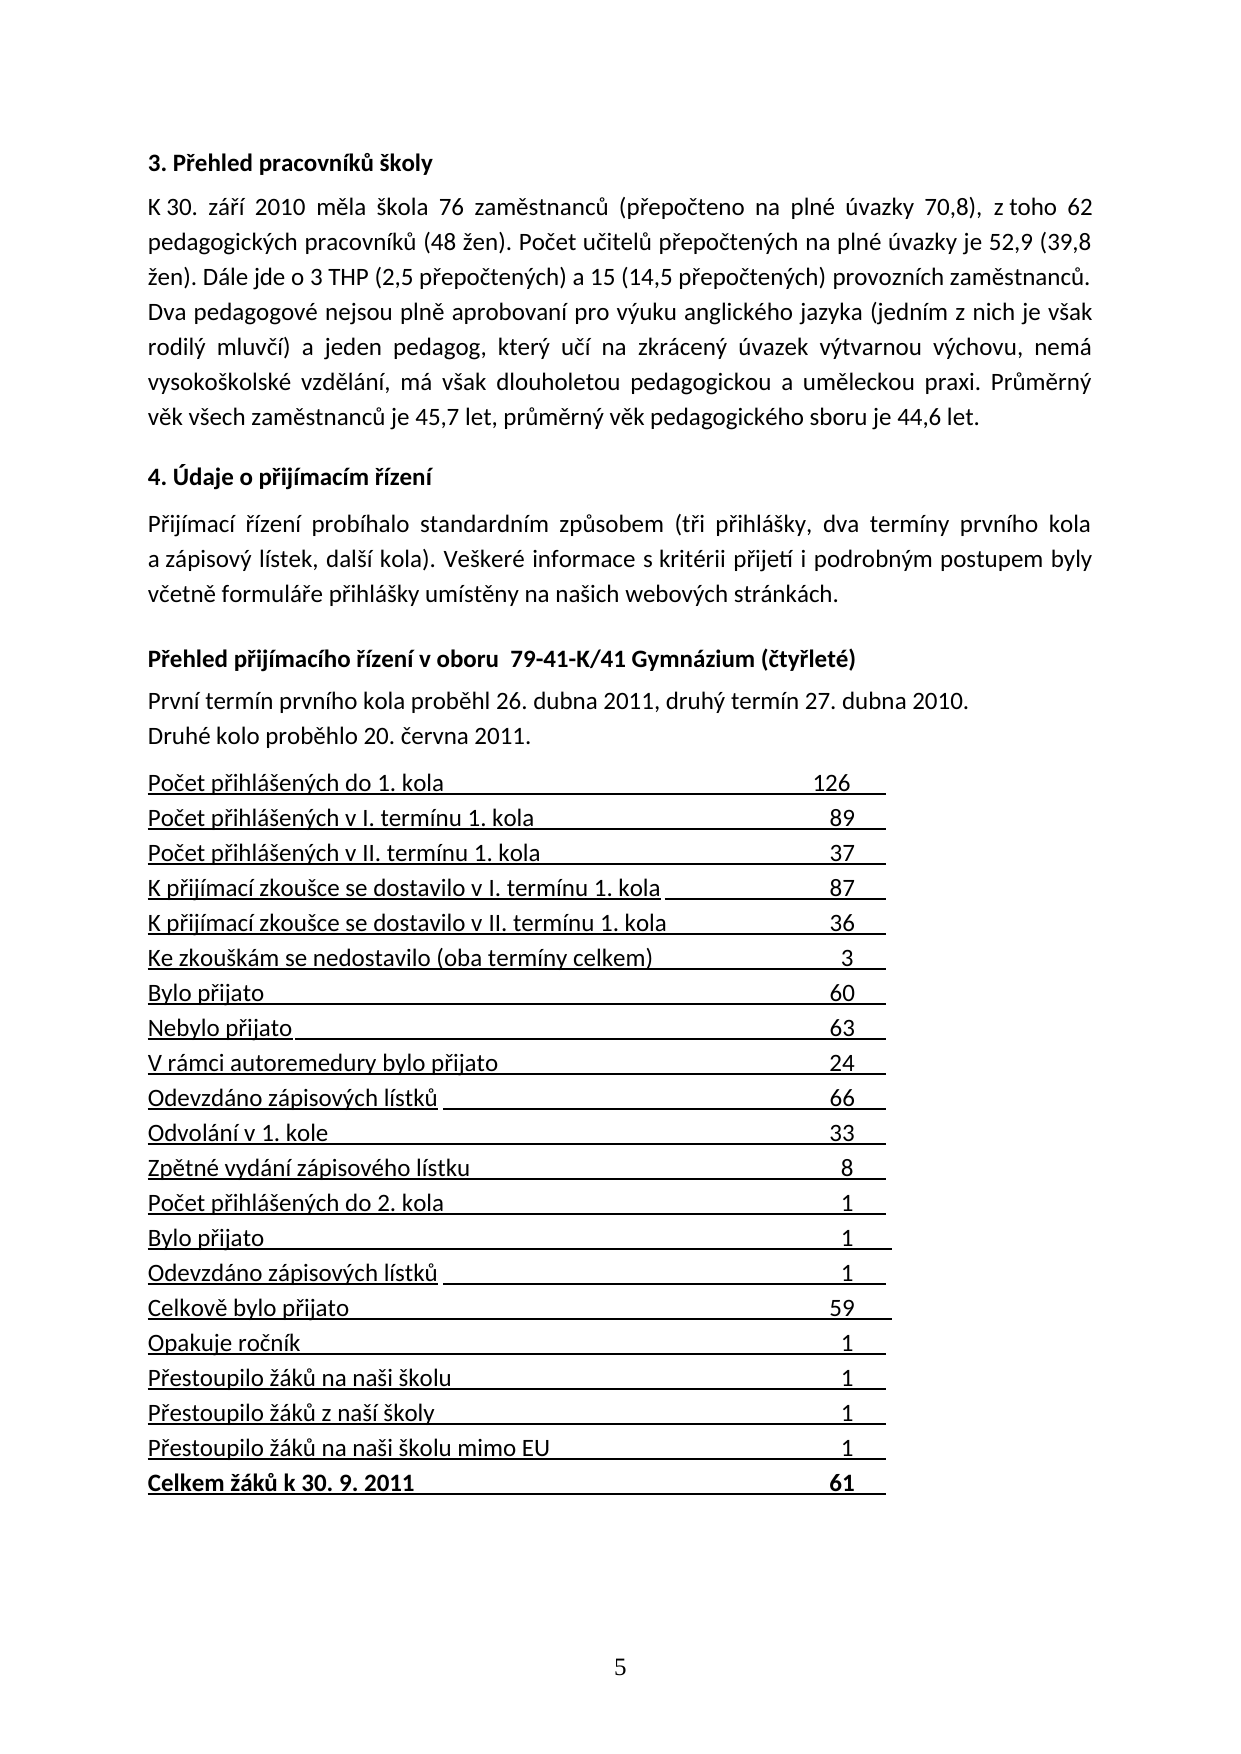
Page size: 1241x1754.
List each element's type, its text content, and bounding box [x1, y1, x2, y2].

text Přestoupilo žáků z naší školy 1 [148, 1397, 1093, 1428]
text Počet přihlášených do 1. kola 126 [148, 767, 1093, 798]
text Zpětné vydání zápisového lístku 8 [148, 1152, 1093, 1183]
text Dva pedagogové nejsou plně aprobovaní pro výuku anglického jazyka (jedním z nich je však rodilý mluvčí) a jeden pedagog, který učí na zkrácený úvazek výtvarnou výchovu, nemá vysokoškolské vzdělání, má však dlouholetou pedagogickou a uměleckou praxi. Průměrný věk všech zaměstnanců je 45,7 let, průměrný věk pedagogického sboru je 44,6 let. [148, 296, 1093, 431]
text Celkově bylo přijato 59 [148, 1292, 1093, 1323]
text Nebylo přijato 63 [148, 1012, 1093, 1043]
text Bylo přijato 1 [148, 1222, 1093, 1253]
text 4. Údaje o přijímacím řízení [148, 461, 1093, 491]
text Bylo přijato 60 [148, 977, 1093, 1008]
text 3. Přehled pracovníků školy [148, 148, 1093, 178]
text Přehled přijímacího řízení v oboru 79-41-K/41 (čtyřleté) [148, 644, 1093, 674]
text V rámci autoremedury bylo přijato 24 [148, 1047, 1093, 1078]
text Odvolání v 1. kole 33 [148, 1117, 1093, 1148]
text Celkem žáků k 30. 9. 2011 61 [148, 1467, 1093, 1498]
text Odevzdáno zápisových lístků 66 [148, 1082, 1093, 1113]
text Druhé kolo proběhlo 20. června 2011. [148, 720, 1093, 750]
text Přestoupilo žáků na naši školu 1 [148, 1362, 1093, 1393]
text Přijímací řízení probíhalo standardním způsobem (tři přihlášky, dva termíny prvního kola a zápisový lístek, další kola). Veškeré informace s kritérii přijetí i podrobným postupem byly včetně formuláře přihlášky umístěny na našich webových stránkách. [148, 508, 1093, 609]
text Počet přihlášených do 2. kola 1 [148, 1187, 1093, 1218]
text K přijímací zkoušce se dostavilo v I. termínu 1. kola 87 [148, 872, 1093, 903]
text Opakuje ročník 1 [148, 1327, 1093, 1358]
text K přijímací zkoušce se dostavilo v II. termínu 1. kola 36 [148, 907, 1093, 938]
text První termín prvního kola proběhl 26. dubna 2011, druhý termín 27. dubna 2010. [148, 685, 1093, 715]
text Odevzdáno zápisových lístků 1 [148, 1257, 1093, 1288]
text Přestoupilo žáků na naši školu mimo EU 1 [148, 1432, 1093, 1463]
text K 30. září 2010 měla škola 76 zaměstnanců (přepočteno na plné úvazky 70,8), z toho 62 pedagogických pracovníků (48 žen). Počet učitelů přepočtených na plné úvazky je 52,9 (39,8 žen). Dále jde o 3 THP (2,5 přepočtených) a 15 (14,5 přepočtených) provozních zaměstnanců. [148, 191, 1093, 291]
text Počet přihlášených v I. termínu 1. kola 89 [148, 802, 1093, 833]
text Počet přihlášených v II. termínu 1. kola 37 [148, 837, 1093, 868]
text Ke zkouškám se nedostavilo (oba termíny celkem) 3 [148, 942, 1093, 973]
